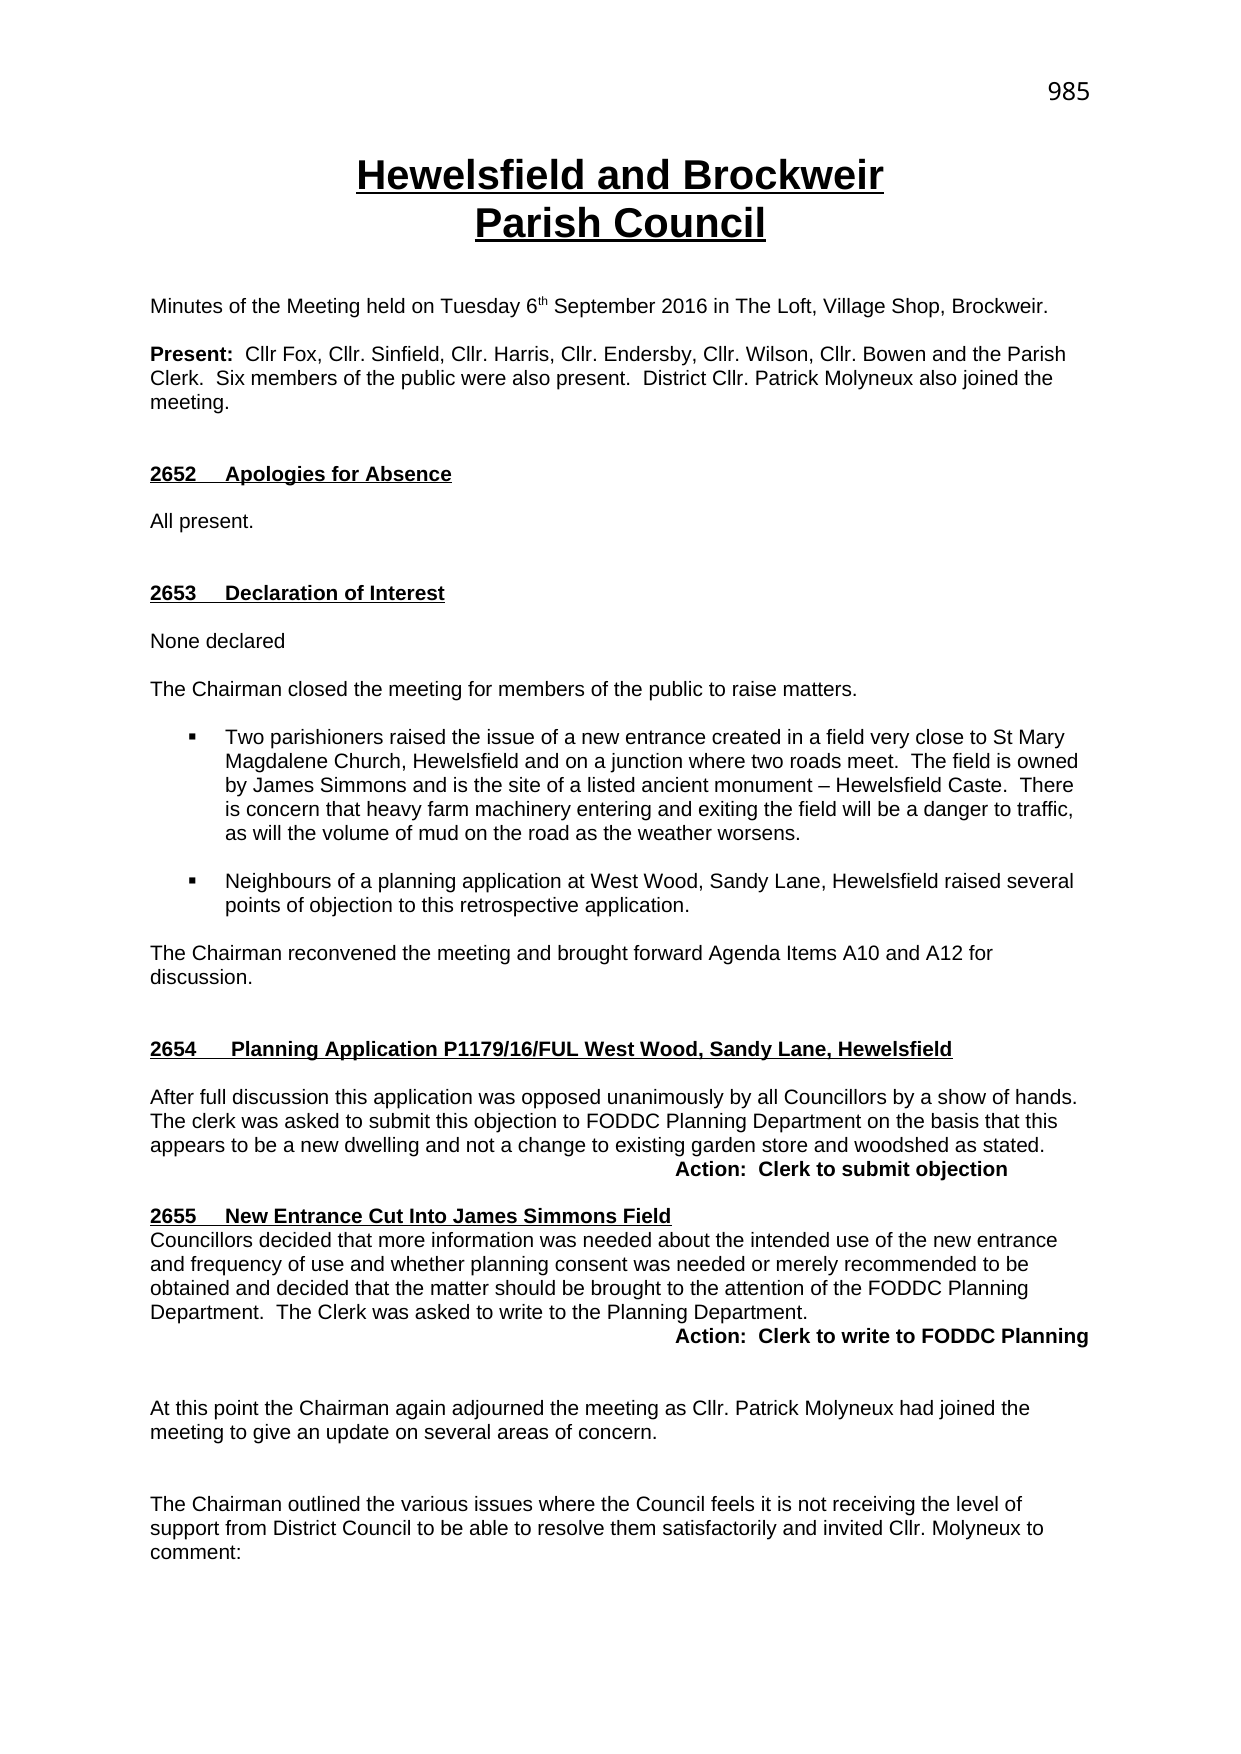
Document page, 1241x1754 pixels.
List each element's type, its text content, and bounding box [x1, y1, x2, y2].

text 2652 Apologies for Absence [150, 461, 1090, 485]
text The Chairman outlined the various issues where the Council feels it is not receiving the level of support from District Council to be able to resolve them satisfactorily and invited Cllr. Molyneux to comment: [150, 1492, 1090, 1564]
text At this point the Chairman again adjourned the meeting as Cllr. Patrick Molyneux had joined the meeting to give an update on several areas of concern. [150, 1396, 1090, 1444]
text Councillors decided that more information was needed about the intended use of the new entrance and frequency of use and whether planning consent was needed or merely recommended to be obtained and decided that the matter should be brought to the attention of the FODDC Planning Department. The Clerk was asked to write to the Planning Department. [150, 1228, 1090, 1324]
subtitle Minutes of the Meeting held on Tuesday 6th September 2016 in The Loft, Village Shop, Brockweir. [150, 294, 1090, 318]
text 2654 Planning Application P1179/16/FUL West Wood, Sandy Lane, Hewelsfield [150, 1037, 1090, 1061]
text None declared [150, 629, 1090, 653]
text The Chairman closed the meeting for members of the public to raise matters. [150, 677, 1090, 701]
text Action: Clerk to submit objection [150, 1156, 1090, 1180]
text 2655 New Entrance Cut Into James Simmons Field [150, 1204, 1090, 1228]
text Present: Cllr Fox, Cllr. Sinfield, Cllr. Harris, Cllr. Endersby, Cllr. Wilson, Cllr. Bowen and the Parish Clerk. Six members of the public were also present. District Cllr. Patrick Molyneux also joined the meeting. [150, 342, 1090, 413]
text After full discussion this application was opposed unanimously by all Councillors by a show of hands. The clerk was asked to submit this objection to FODDC Planning Department on the basis that this appears to be a new dwelling and not a change to existing garden store and woodshed as stated. [150, 1084, 1090, 1156]
subtitle Hewelsfield and Brockweir Parish Council [150, 150, 1090, 246]
list Two parishioners raised the issue of a new entrance created in a field very close to St Mary Magdalene Church, Hewelsfield and on a junction where two roads meet. The field is owned by James Simmons and is the site of a listed ancient monument – Hewelsfield Caste. There is concern that heavy farm machinery entering and exiting the field will be a danger to traffic, as will the volume of mud on the road as the weather worsens. [187, 725, 1090, 845]
text Action: Clerk to write to FODDC Planning [150, 1324, 1090, 1348]
list Neighbours of a planning application at West Wood, Sandy Lane, Hewelsfield raised several points of objection to this retrospective application. [187, 869, 1090, 917]
text 2653 Declaration of Interest [150, 581, 1090, 605]
text All present. [150, 509, 1090, 533]
text The Chairman reconvened the meeting and brought forward Agenda Items A10 and A12 for discussion. [150, 941, 1090, 989]
